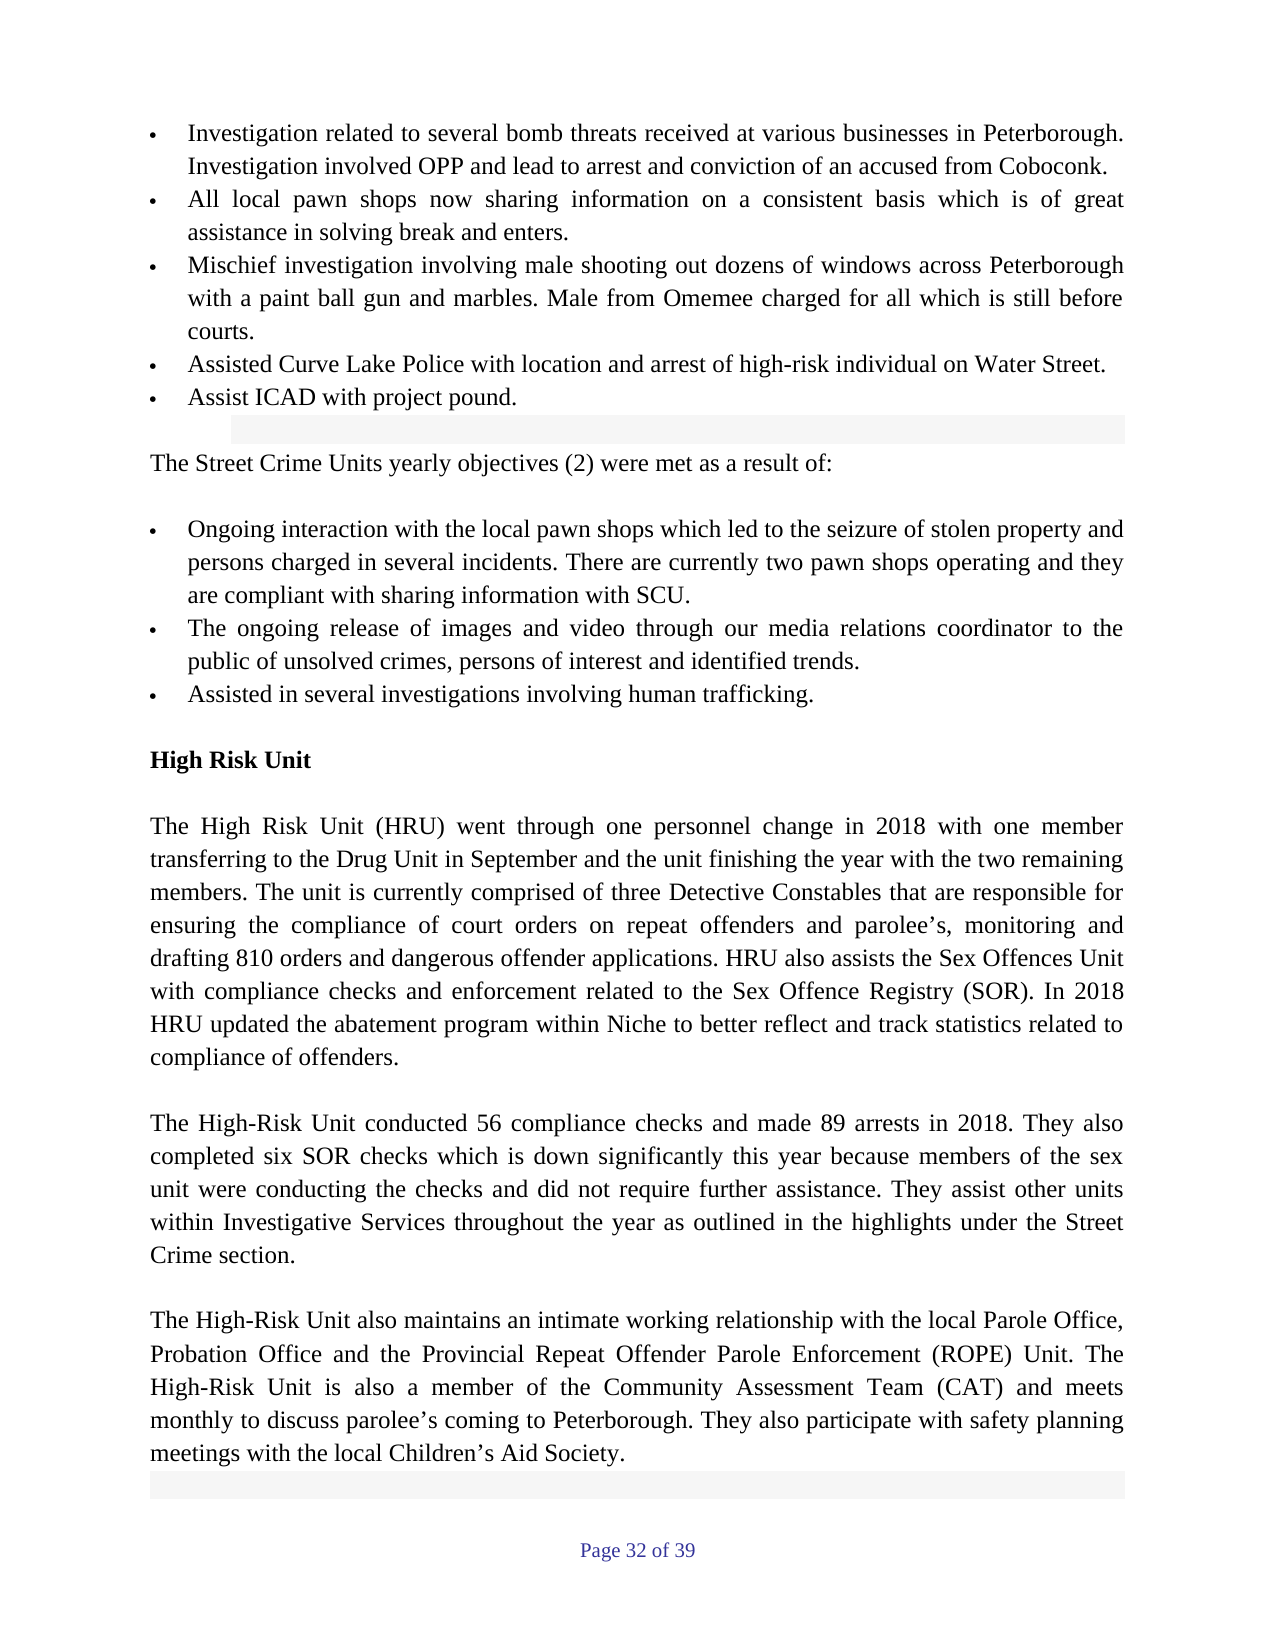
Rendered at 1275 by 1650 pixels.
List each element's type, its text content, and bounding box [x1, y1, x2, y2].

list Assisted Curve Lake Police with location and arrest of high-risk individual on Water Street. [150, 349, 1125, 378]
list Ongoing interaction with the local pawn shops which led to the seizure of stolen property and persons charged in several incidents. There are currently two pawn shops operating and they are compliant with sharing information with SCU. [150, 514, 1125, 609]
list The ongoing release of images and video through our media relations coordinator to the public of unsolved crimes, persons of interest and identified trends. [150, 613, 1125, 675]
text The High-Risk Unit also maintains an intimate working relationship with the local Parole Office, Probation Office and the Provincial Repeat Offender Parole Enforcement (ROPE) Unit. The High-Risk Unit is also a member of the Community Assessment Team (CAT) and meets monthly to discuss parolee’s coming to Peterborough. They also participate with safety planning meetings with the local Children’s Aid Society. [150, 1306, 1125, 1466]
list Assisted in several investigations involving human trafficking. [150, 679, 1125, 708]
list Mischief investigation involving male shooting out dozens of windows across Peterborough with a paint ball gun and marbles. Male from Omemee charged for all which is still before courts. [150, 250, 1125, 345]
list All local pawn shops now sharing information on a consistent basis which is of great assistance in solving break and enters. [150, 184, 1125, 246]
text High Risk Unit [150, 745, 1125, 774]
text The High-Risk Unit conducted 56 compliance checks and made 89 arrests in 2018. They also completed six SOR checks which is down significantly this year because members of the sex unit were conducting the checks and did not require further assistance. They assist other units within Investigative Services throughout the year as outlined in the highlights under the Street Crime section. [150, 1108, 1125, 1269]
list Investigation related to several bomb threats received at various businesses in Peterborough. Investigation involved OPP and lead to arrest and conviction of an accused from Coboconk. [150, 118, 1125, 180]
list Assist ICAD with project pound. [150, 382, 1125, 411]
text The Street Crime Units yearly objectives (2) were met as a result of: [150, 448, 1125, 477]
text The High Risk Unit (HRU) went through one personnel change in 2018 with one member transferring to the Drug Unit in September and the unit finishing the year with the two remaining members. The unit is currently comprised of three Detective Constables that are responsible for ensuring the compliance of court orders on repeat offenders and parolee’s, monitoring and drafting 810 orders and dangerous offender applications. HRU also assists the Sex Offences Unit with compliance checks and enforcement related to the Sex Offence Registry (SOR). In 2018 HRU updated the abatement program within Niche to better reflect and track statistics related to compliance of offenders. [150, 811, 1125, 1071]
